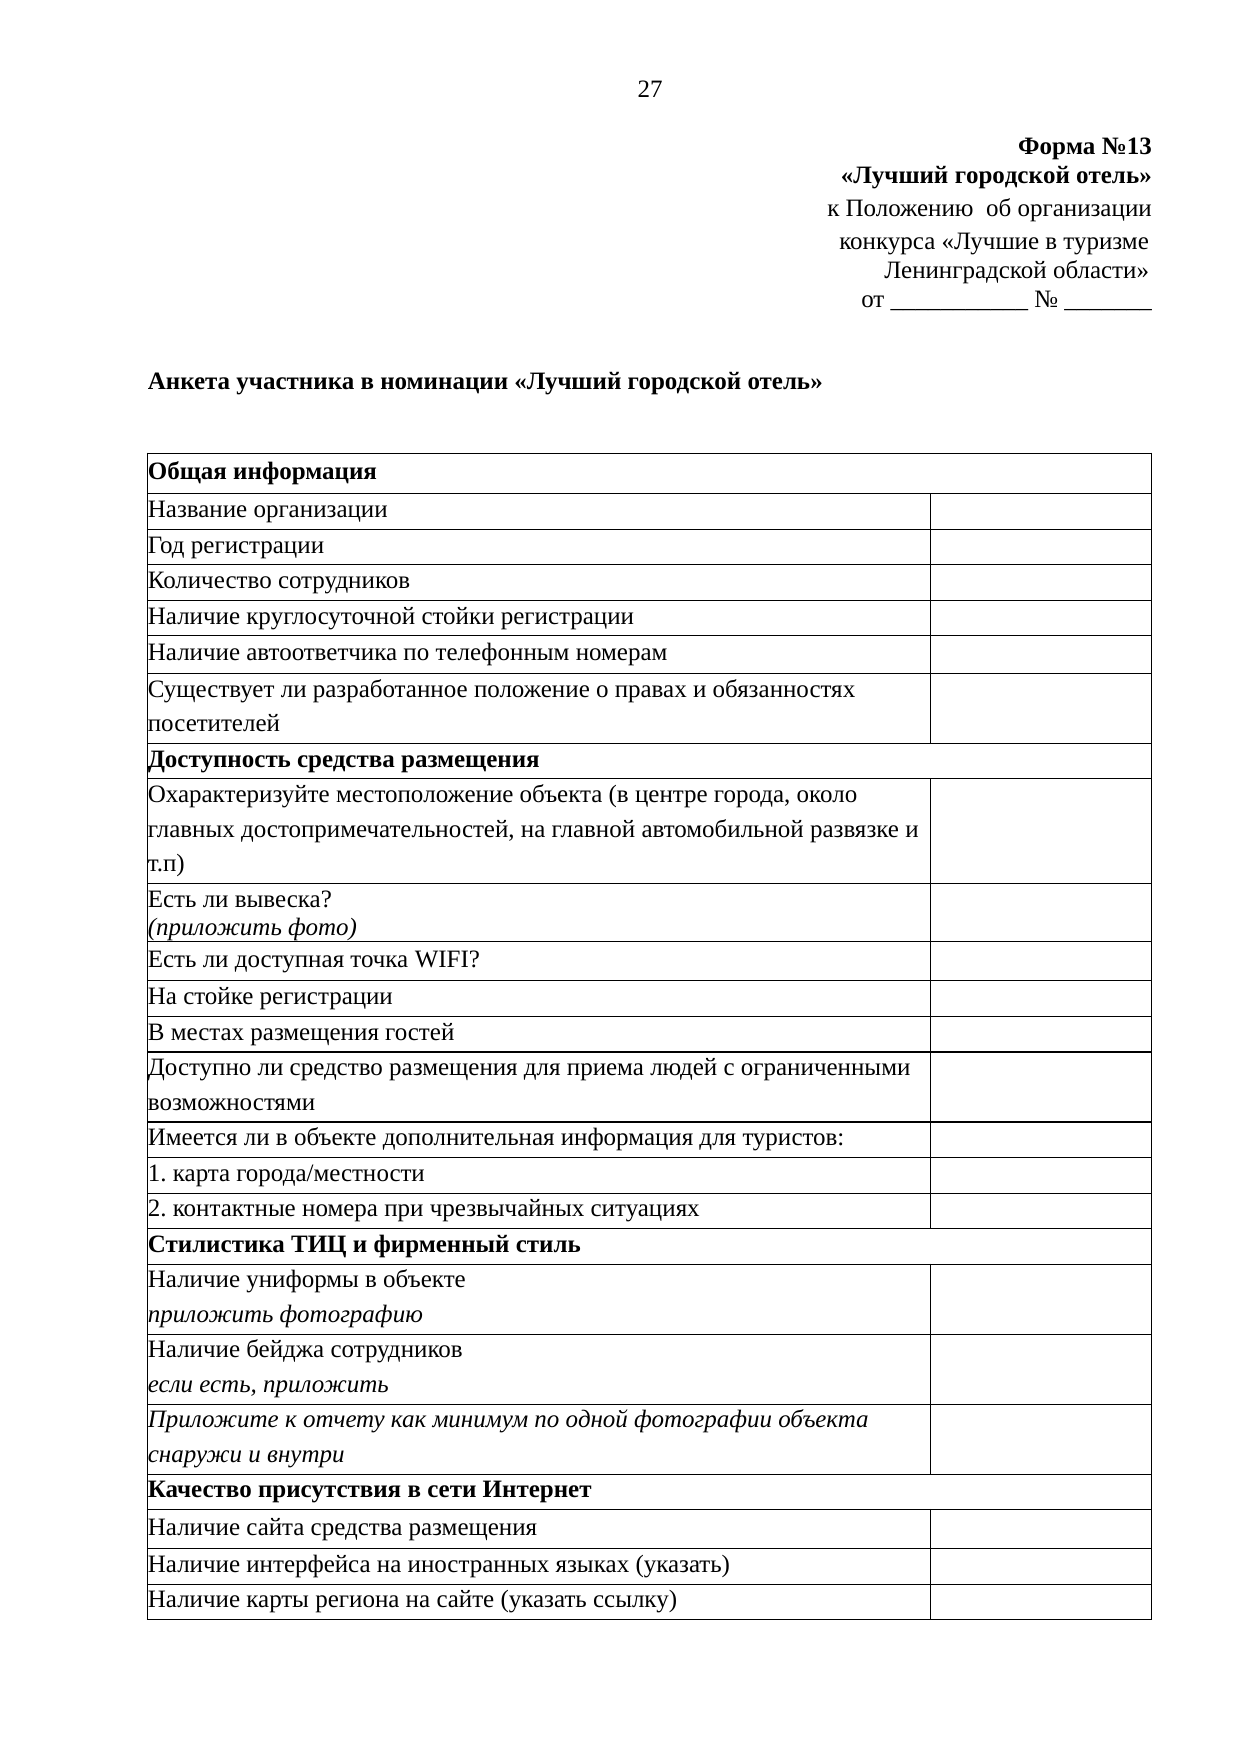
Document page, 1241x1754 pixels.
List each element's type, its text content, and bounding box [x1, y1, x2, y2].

table_cell [931, 494, 1151, 529]
table_cell Название организации [148, 494, 930, 529]
table_cell Есть ли доступная точка WIFI? [148, 942, 930, 980]
table_cell Охарактеризуйте местоположение объекта (в центре города, около главных достопримечательностей, на главной автомобильной развязке и т.п) [148, 779, 930, 883]
text от ___________ № _______ [148, 284, 1152, 312]
table_cell Приложите к отчету как минимум по одной фотографии объекта снаружи и внутри [148, 1405, 930, 1473]
table_cell Наличие униформы в объекте приложить фотографию [148, 1265, 930, 1333]
table_cell Количество сотрудников [148, 565, 930, 600]
table_cell Наличие бейджа сотрудников если есть, приложить [148, 1335, 930, 1403]
table_cell Есть ли вывеска? (приложить фото) [148, 884, 930, 941]
table_cell [931, 884, 1151, 941]
table_cell Имеется ли в объекте дополнительная информация для туристов: [148, 1123, 930, 1157]
table_cell [931, 1123, 1151, 1157]
text Ленинградской области» [148, 255, 1149, 284]
table_cell [931, 1053, 1151, 1121]
text Анкета участника в номинации «Лучший городской отель» [148, 366, 1152, 395]
table_cell [931, 1265, 1151, 1333]
table_cell [931, 1194, 1151, 1228]
table_cell [931, 601, 1151, 635]
table_cell 1. карта города/местности [148, 1158, 930, 1192]
text «Лучший городской отель» [148, 160, 1152, 189]
subtitle Форма №13 [148, 131, 1152, 160]
table_cell Наличие карты региона на сайте (указать ссылку) [148, 1585, 930, 1619]
table_cell [931, 530, 1151, 564]
table_cell [931, 1017, 1151, 1051]
table_cell [931, 636, 1151, 673]
table_cell [931, 565, 1151, 600]
table_cell Наличие интерфейса на иностранных языках (указать) [148, 1549, 930, 1583]
text конкурса «Лучшие в туризме [148, 226, 1149, 255]
table_cell Стилистика ТИЦ и фирменный стиль [148, 1229, 1151, 1263]
table_cell На стойке регистрации [148, 981, 930, 1016]
table_cell Качество присутствия в сети Интернет [148, 1475, 1151, 1509]
table_cell В местах размещения гостей [148, 1017, 930, 1051]
table_cell Наличие сайта средства размещения [148, 1510, 930, 1548]
table_cell [931, 674, 1151, 743]
text к Положению об организации [148, 193, 1152, 222]
table_cell Существует ли разработанное положение о правах и обязанностях посетителей [148, 674, 930, 743]
table_cell [931, 1405, 1151, 1473]
table_cell [931, 1549, 1151, 1583]
table_header Общая информация [148, 454, 1151, 493]
table_cell [931, 942, 1151, 980]
table_cell Доступно ли средство размещения для приема людей с ограниченными возможностями [148, 1053, 930, 1121]
table_cell Наличие круглосуточной стойки регистрации [148, 601, 930, 635]
table_cell [931, 981, 1151, 1016]
table_cell [931, 1585, 1151, 1619]
table_cell [931, 1158, 1151, 1192]
table_cell Доступность средства размещения [148, 744, 1151, 778]
table_cell 2. контактные номера при чрезвычайных ситуациях [148, 1194, 930, 1228]
table_cell [931, 1510, 1151, 1548]
table_cell [931, 779, 1151, 883]
table_cell [931, 1335, 1151, 1403]
table_cell Год регистрации [148, 530, 930, 564]
table_cell Наличие автоответчика по телефонным номерам [148, 636, 930, 673]
